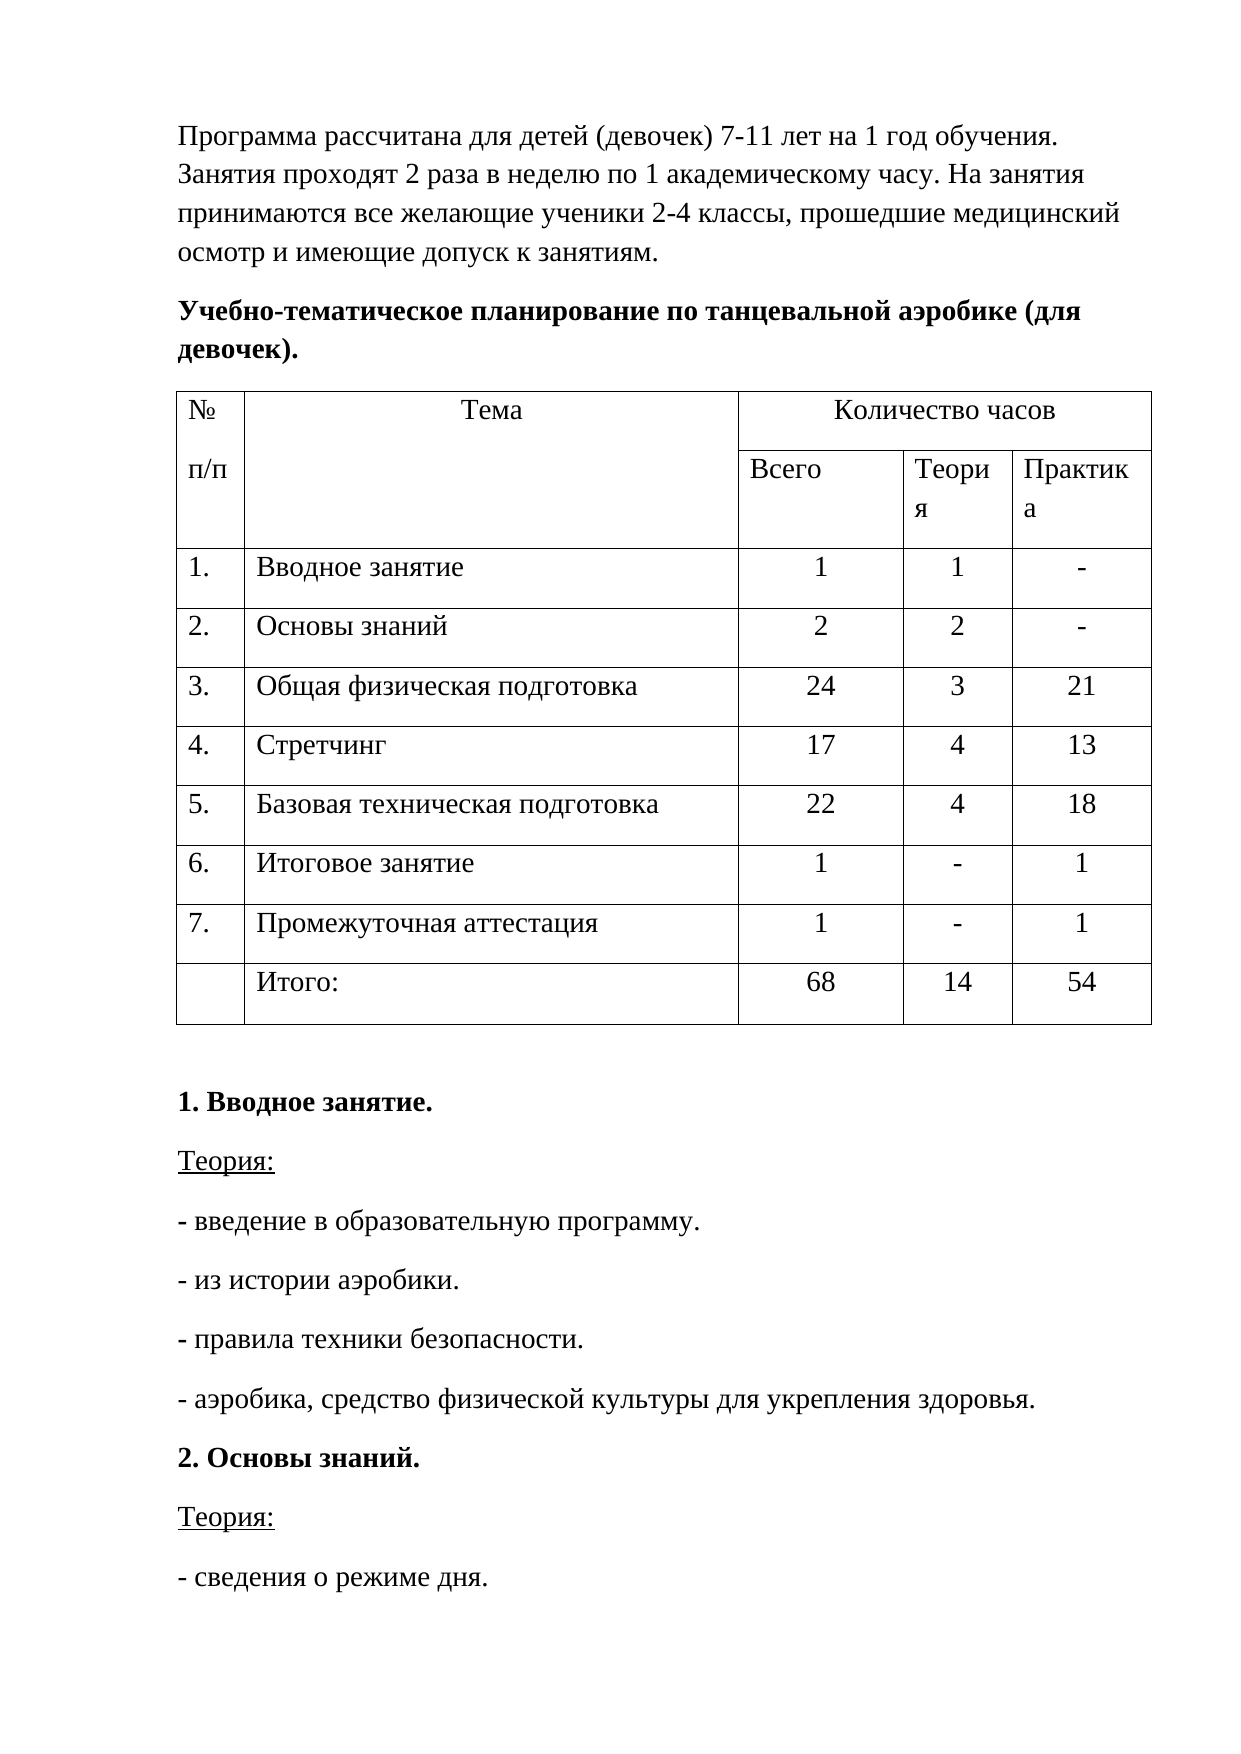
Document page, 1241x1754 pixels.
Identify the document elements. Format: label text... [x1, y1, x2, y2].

table_cell Итоговое занятие [245, 846, 738, 904]
table_cell - [904, 905, 1012, 963]
table_cell 4 [904, 727, 1012, 785]
text 2. Основы знаний. [177, 1440, 1152, 1474]
text - аэробика, средство физической культуры для укрепления здоровья. [177, 1381, 1152, 1414]
table_header № п/п [177, 392, 244, 548]
text Теория: [177, 1143, 1152, 1177]
table_cell 21 [1013, 668, 1151, 726]
table_cell Стретчинг [245, 727, 738, 785]
table_cell 3 [904, 668, 1012, 726]
text - сведения о режиме дня. [177, 1559, 1152, 1592]
table_cell - [1013, 549, 1151, 607]
table_cell 17 [739, 727, 903, 785]
table_cell Базовая техническая подготовка [245, 786, 738, 844]
table_cell 68 [739, 964, 903, 1023]
table_cell 1 [739, 549, 903, 607]
table_cell Итого: [245, 964, 738, 1023]
table_cell 13 [1013, 727, 1151, 785]
table_cell Основы знаний [245, 609, 738, 667]
table_cell 2 [904, 609, 1012, 667]
table_cell 4. [177, 727, 244, 785]
table_cell - [904, 846, 1012, 904]
table_cell 14 [904, 964, 1012, 1023]
table_cell 5. [177, 786, 244, 844]
table_cell 2 [739, 609, 903, 667]
table_cell 1 [1013, 905, 1151, 963]
table_header Тема [245, 392, 738, 548]
table_cell 7. [177, 905, 244, 963]
table_cell [177, 964, 244, 1023]
table_cell Теория [904, 451, 1012, 548]
table_cell Общая физическая подготовка [245, 668, 738, 726]
table_cell 4 [904, 786, 1012, 844]
table_cell 22 [739, 786, 903, 844]
text - из истории аэробики. [177, 1262, 1152, 1296]
table_cell Вводное занятие [245, 549, 738, 607]
table_cell 3. [177, 668, 244, 726]
table_cell 1 [904, 549, 1012, 607]
table_cell Промежуточная аттестация [245, 905, 738, 963]
table_cell 1 [739, 905, 903, 963]
table_cell Практика [1013, 451, 1151, 548]
text 1. Вводное занятие. [177, 1084, 1152, 1117]
table_cell 18 [1013, 786, 1151, 844]
text - введение в образовательную программу. [177, 1203, 1152, 1236]
table_cell 54 [1013, 964, 1151, 1023]
text Теория: [177, 1499, 1152, 1533]
text - правила техники безопасности. [177, 1321, 1152, 1355]
table_cell 6. [177, 846, 244, 904]
table_cell 2. [177, 609, 244, 667]
table_cell 1 [1013, 846, 1151, 904]
table_cell 24 [739, 668, 903, 726]
table_cell 1. [177, 549, 244, 607]
table_cell Всего [739, 451, 903, 548]
text Учебно-тематическое планирование по танцевальной аэробике (для девочек). [177, 293, 1152, 365]
table_header Количество часов [739, 392, 1151, 450]
text Программа рассчитана для детей (девочек) 7-11 лет на 1 год обучения. Занятия проходят 2 раза в неделю по 1 академическому часу. На занятия принимаются все желающие ученики 2-4 классы, прошедшие медицинский осмотр и имеющие допуск к занятиям. [177, 118, 1152, 267]
table_cell 1 [739, 846, 903, 904]
table_cell - [1013, 609, 1151, 667]
